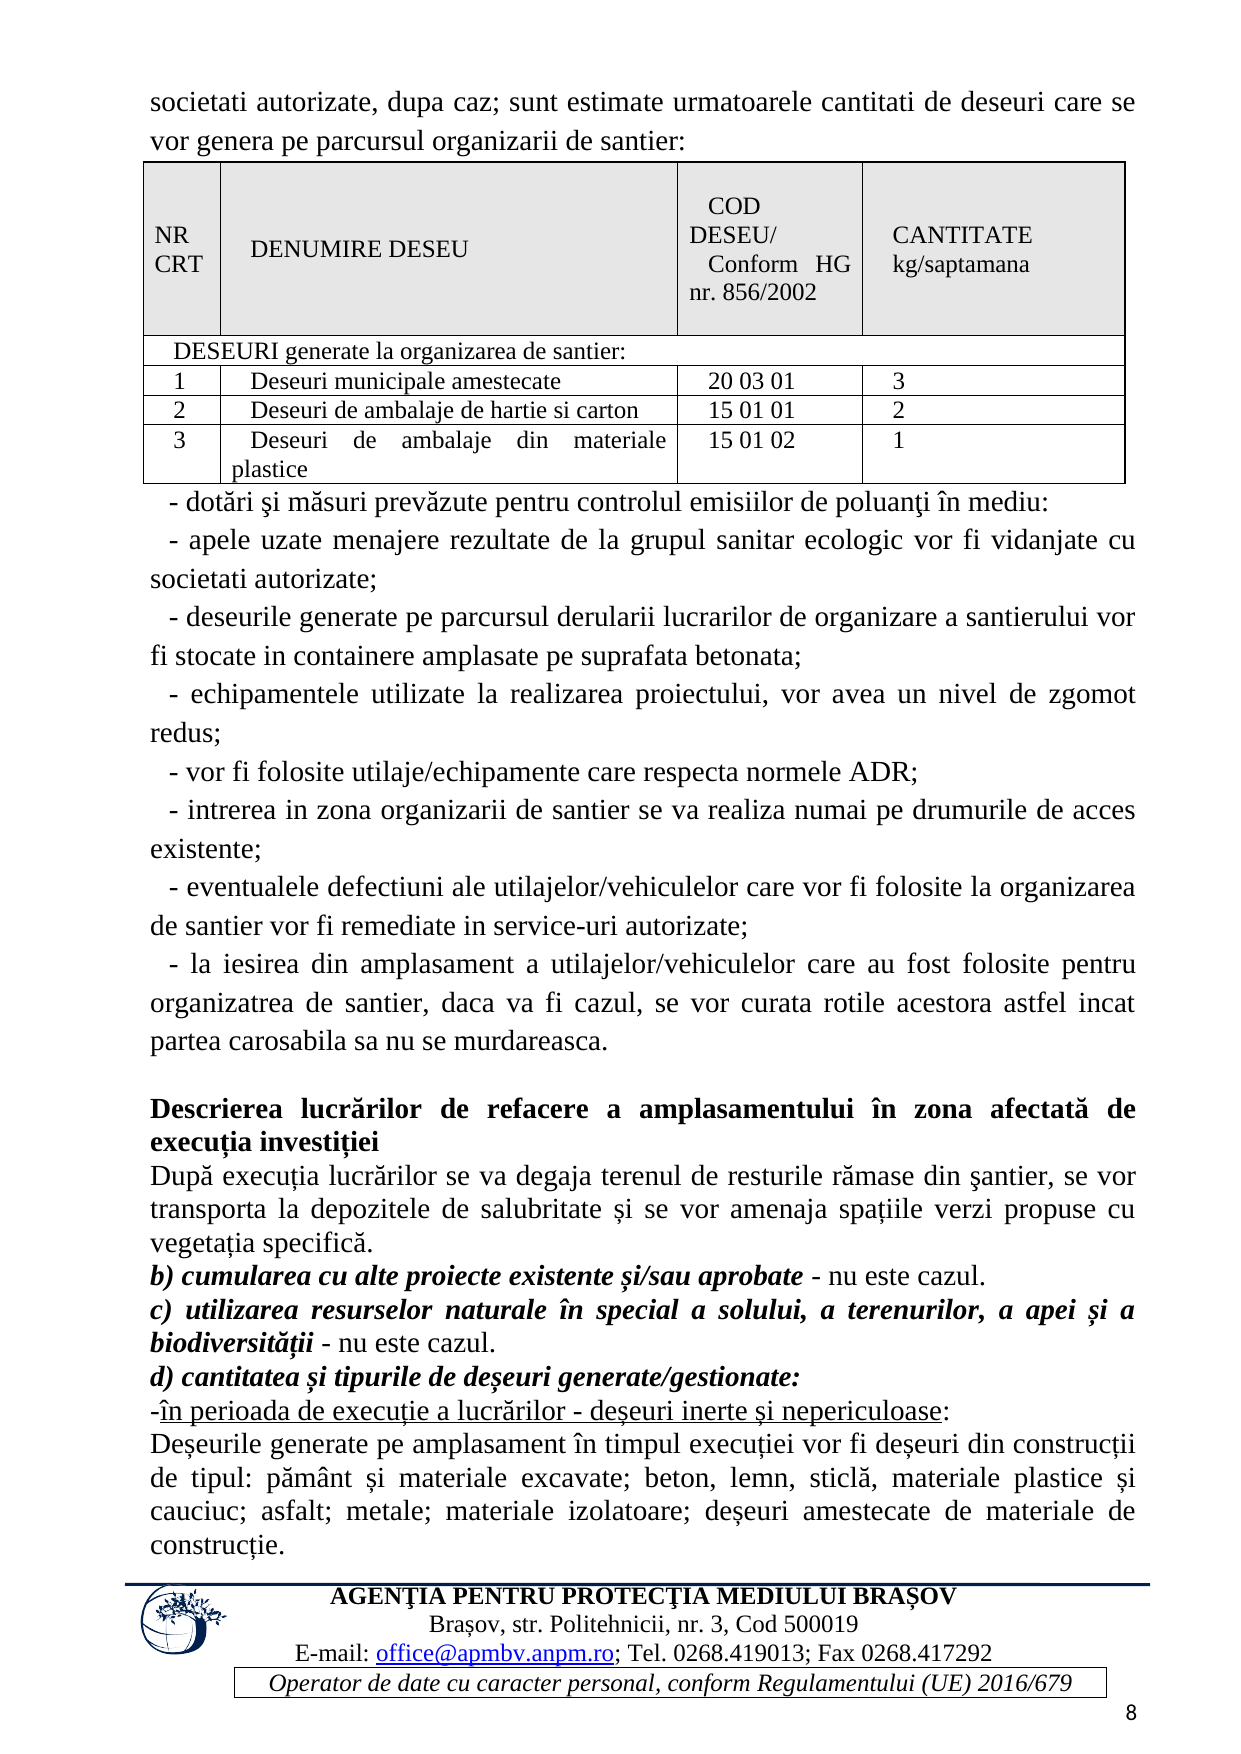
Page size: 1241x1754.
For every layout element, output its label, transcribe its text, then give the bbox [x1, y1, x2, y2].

table_header NR CRT [144, 163, 220, 335]
table_cell 15 01 02 [678, 425, 862, 483]
table_header DENUMIRE DESEU [221, 163, 677, 335]
text d) cantitatea și tipurile de deșeuri generate/gestionate: [150, 1359, 1137, 1393]
text După execuția lucrărilor se va degaja terenul de resturile rămase din şantier, se vor transporta la depozitele de salubritate și se vor amenaja spațiile verzi propuse cu vegetația specifică. [150, 1158, 1137, 1258]
text c) utilizarea resurselor naturale în special a solului, a terenurilor, a apei și a biodiversității - nu este cazul. [150, 1292, 1137, 1359]
text - deseurile generate pe parcursul derularii lucrarilor de organizare a santierului vor fi stocate in containere amplasate pe suprafata betonata; [150, 599, 1137, 672]
text - apele uzate menajere rezultate de la grupul sanitar ecologic vor fi vidanjate cu societati autorizate; [150, 522, 1137, 594]
text - dotări şi măsuri prevăzute pentru controlul emisiilor de poluanţi în mediu: [150, 484, 1137, 517]
text Deșeurile generate pe amplasament în timpul execuției vor fi deșeuri din construcții de tipul: pământ și materiale excavate; beton, lemn, sticlă, materiale plastice și cauciuc; asfalt; metale; materiale izolatoare; deșeuri amestecate de materiale de construcție. [150, 1426, 1137, 1560]
table_cell Deseuri de ambalaje de hartie si carton [221, 396, 677, 424]
table_cell 20 03 01 [678, 366, 862, 394]
text - vor fi folosite utilaje/echipamente care respecta normele ADR; [150, 754, 1137, 787]
text Descrierea lucrărilor de refacere a amplasamentului în zona afectată de execuția investiției [150, 1091, 1137, 1158]
text b) cumularea cu alte proiecte existente și/sau aprobate - nu este cazul. [150, 1258, 1137, 1292]
text -în perioada de execuție a lucrărilor - deșeuri inerte și nepericuloase: [150, 1393, 1137, 1426]
table_cell 1 [144, 366, 220, 394]
text - eventualele defectiuni ale utilajelor/vehiculelor care vor fi folosite la organizarea de santier vor fi remediate in service-uri autorizate; [150, 869, 1137, 941]
table_header CANTITATE kg/saptamana [863, 163, 1124, 335]
table_header COD DESEU/ Conform HG nr. 856/2002 [678, 163, 862, 335]
table_cell 3 [863, 366, 1124, 394]
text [150, 84, 1137, 156]
table_cell 2 [863, 396, 1124, 424]
table_cell 1 [863, 425, 1124, 483]
table_cell Deseuri municipale amestecate [221, 366, 677, 394]
table_cell Deseuri de ambalaje din materiale plastice [221, 425, 677, 483]
table_cell 15 01 01 [678, 396, 862, 424]
text - intrerea in zona organizarii de santier se va realiza numai pe drumurile de acces existente; [150, 792, 1137, 864]
text - la iesirea din amplasament a utilajelor/vehiculelor care au fost folosite pentru organizatrea de santier, daca va fi cazul, se vor curata rotile acestora astfel incat partea carosabila sa nu se murdareasca. [150, 946, 1137, 1057]
table_cell 2 [144, 396, 220, 424]
text - echipamentele utilizate la realizarea proiectului, vor avea un nivel de zgomot redus; [150, 677, 1137, 749]
table_cell 3 [144, 425, 220, 483]
table_cell DESEURI generate la organizarea de santier: [144, 336, 1124, 365]
